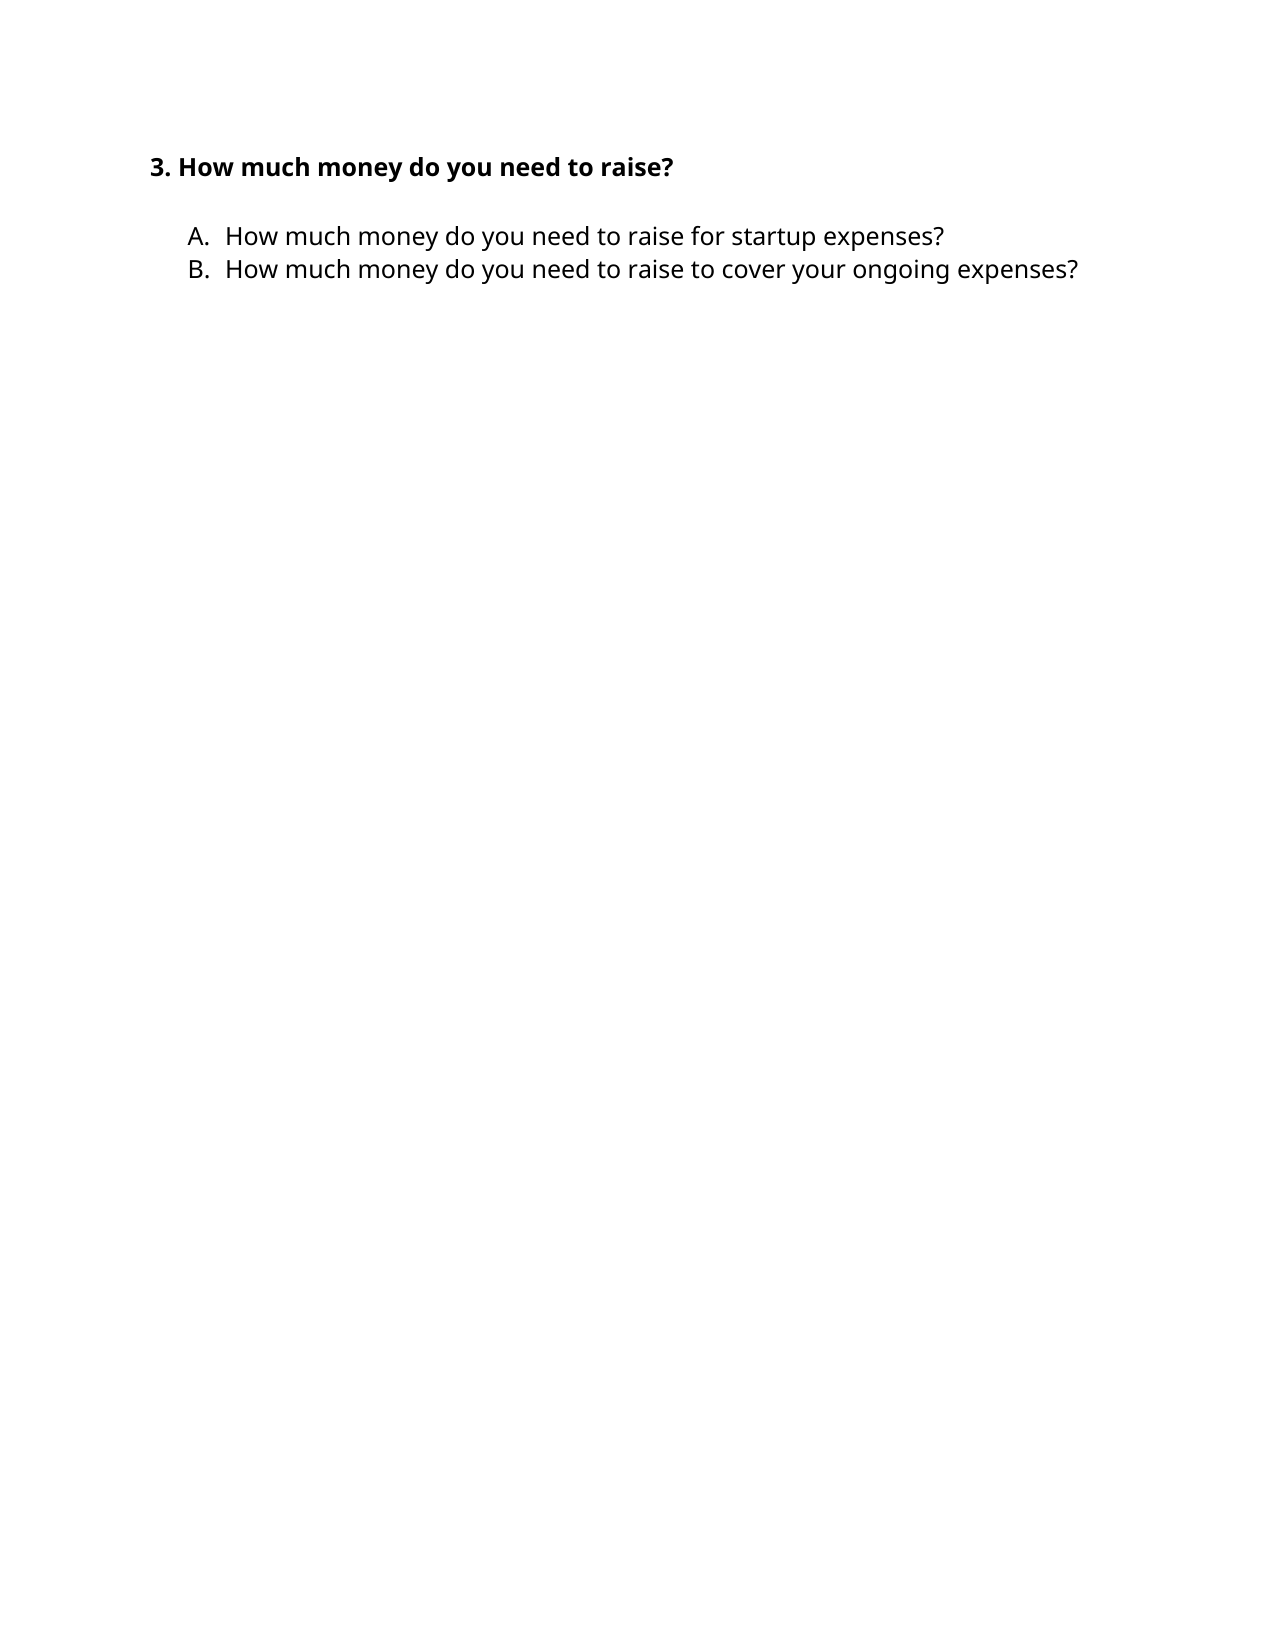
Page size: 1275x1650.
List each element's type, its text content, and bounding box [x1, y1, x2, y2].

list How much money do you need to raise to cover your ongoing expenses? [187, 252, 1125, 286]
list How much money do you need to raise for startup expenses? [187, 218, 1125, 252]
text 3. How much money do you need to raise? [150, 150, 1125, 184]
